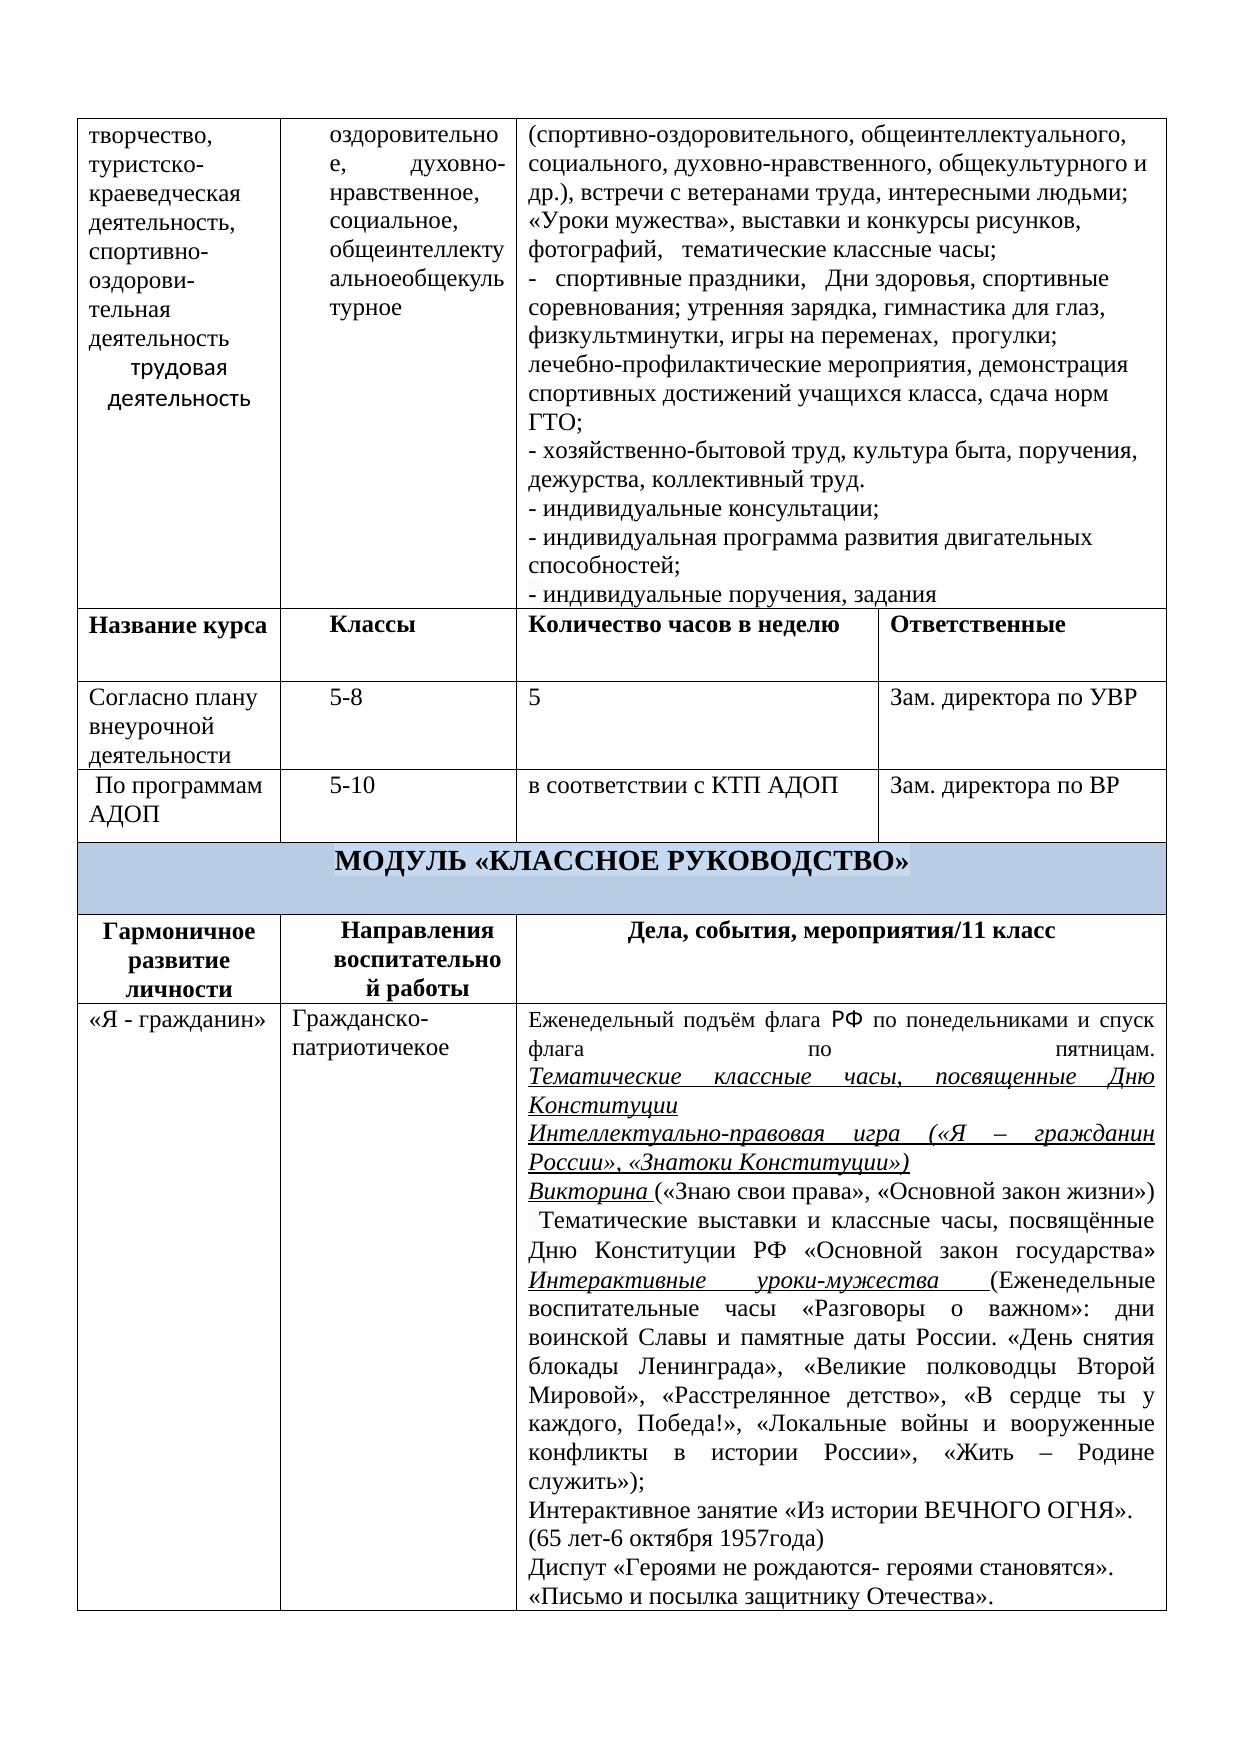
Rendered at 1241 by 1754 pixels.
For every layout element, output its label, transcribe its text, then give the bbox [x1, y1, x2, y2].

table_cell Зам. директора по УВР [879, 682, 1166, 769]
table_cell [78, 119, 280, 608]
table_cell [281, 119, 516, 608]
table_cell Ответственные [879, 609, 1166, 681]
table_cell Название курса [78, 609, 280, 681]
table_cell Классы [281, 609, 516, 681]
table_cell 5-8 [281, 682, 516, 769]
table_cell Количество часов в неделю [517, 609, 878, 681]
table_cell 5-10 [281, 770, 516, 842]
table_cell «Я - гражданин» [78, 1004, 280, 1610]
table_cell Направления воспитательной работы [281, 915, 516, 1002]
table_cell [517, 1004, 1166, 1610]
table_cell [281, 1004, 516, 1610]
table_cell Гармоничное развитие личности [78, 915, 280, 1002]
table_cell 5 [517, 682, 878, 769]
table_cell Дела, события, мероприятия/11 класс [517, 915, 1166, 1002]
table_cell в соответствии с КТП АДОП [517, 770, 878, 842]
table_cell Зам. директора по ВР [879, 770, 1166, 842]
table_cell МОДУЛЬ «КЛАССНОЕ РУКОВОДСТВО» [78, 843, 1166, 914]
table_cell По программам АДОП [78, 770, 280, 842]
table_cell Согласно плану внеурочной деятельности [78, 682, 280, 769]
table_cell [517, 119, 1166, 608]
